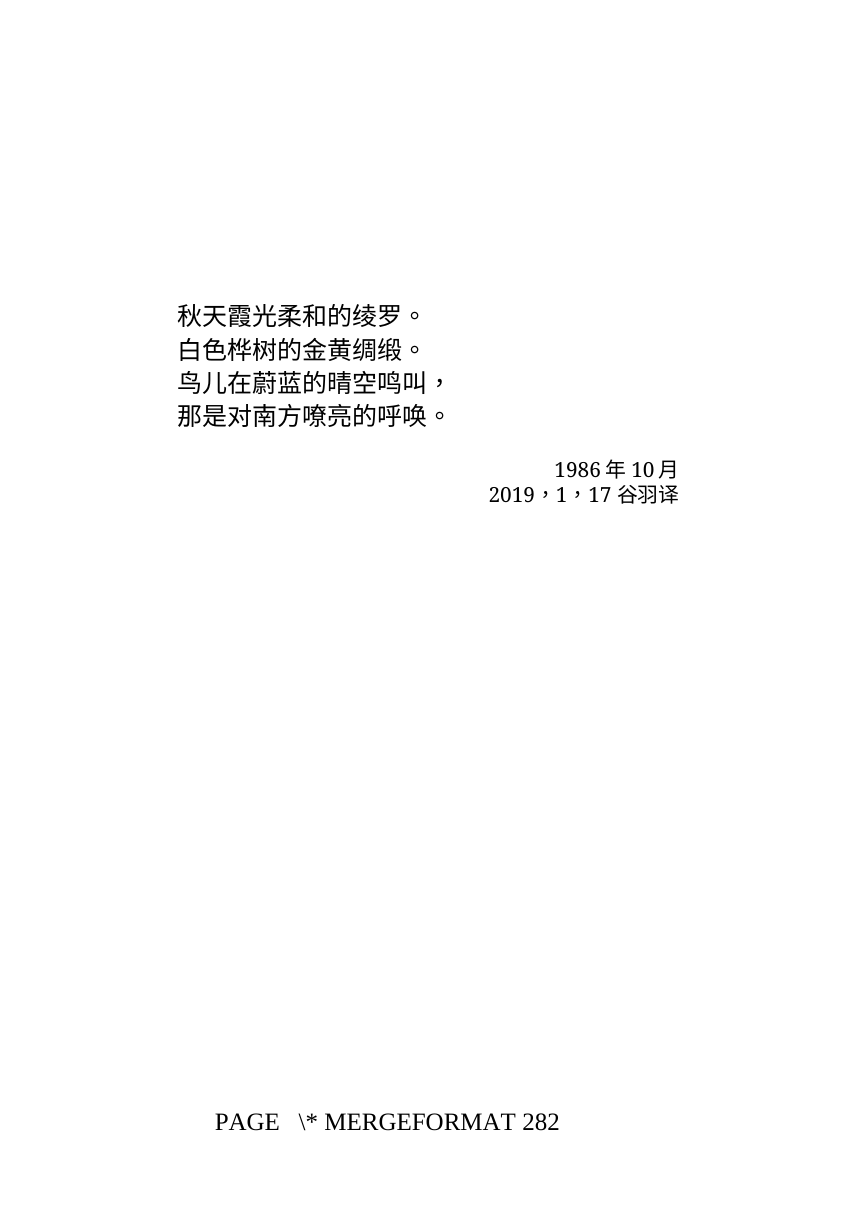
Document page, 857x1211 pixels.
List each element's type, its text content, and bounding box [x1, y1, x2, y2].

text 1986年 10月 [89, 457, 679, 482]
text 2019，1，17 谷羽译 [89, 482, 679, 507]
text 那是对南方嘹亮的呼唤。 [177, 399, 679, 432]
text 秋天霞光柔和的绫罗。 [177, 299, 679, 332]
text 白色桦树的金黄绸缎。 [177, 332, 679, 366]
text 鸟儿在蔚蓝的晴空鸣叫， [177, 366, 679, 399]
